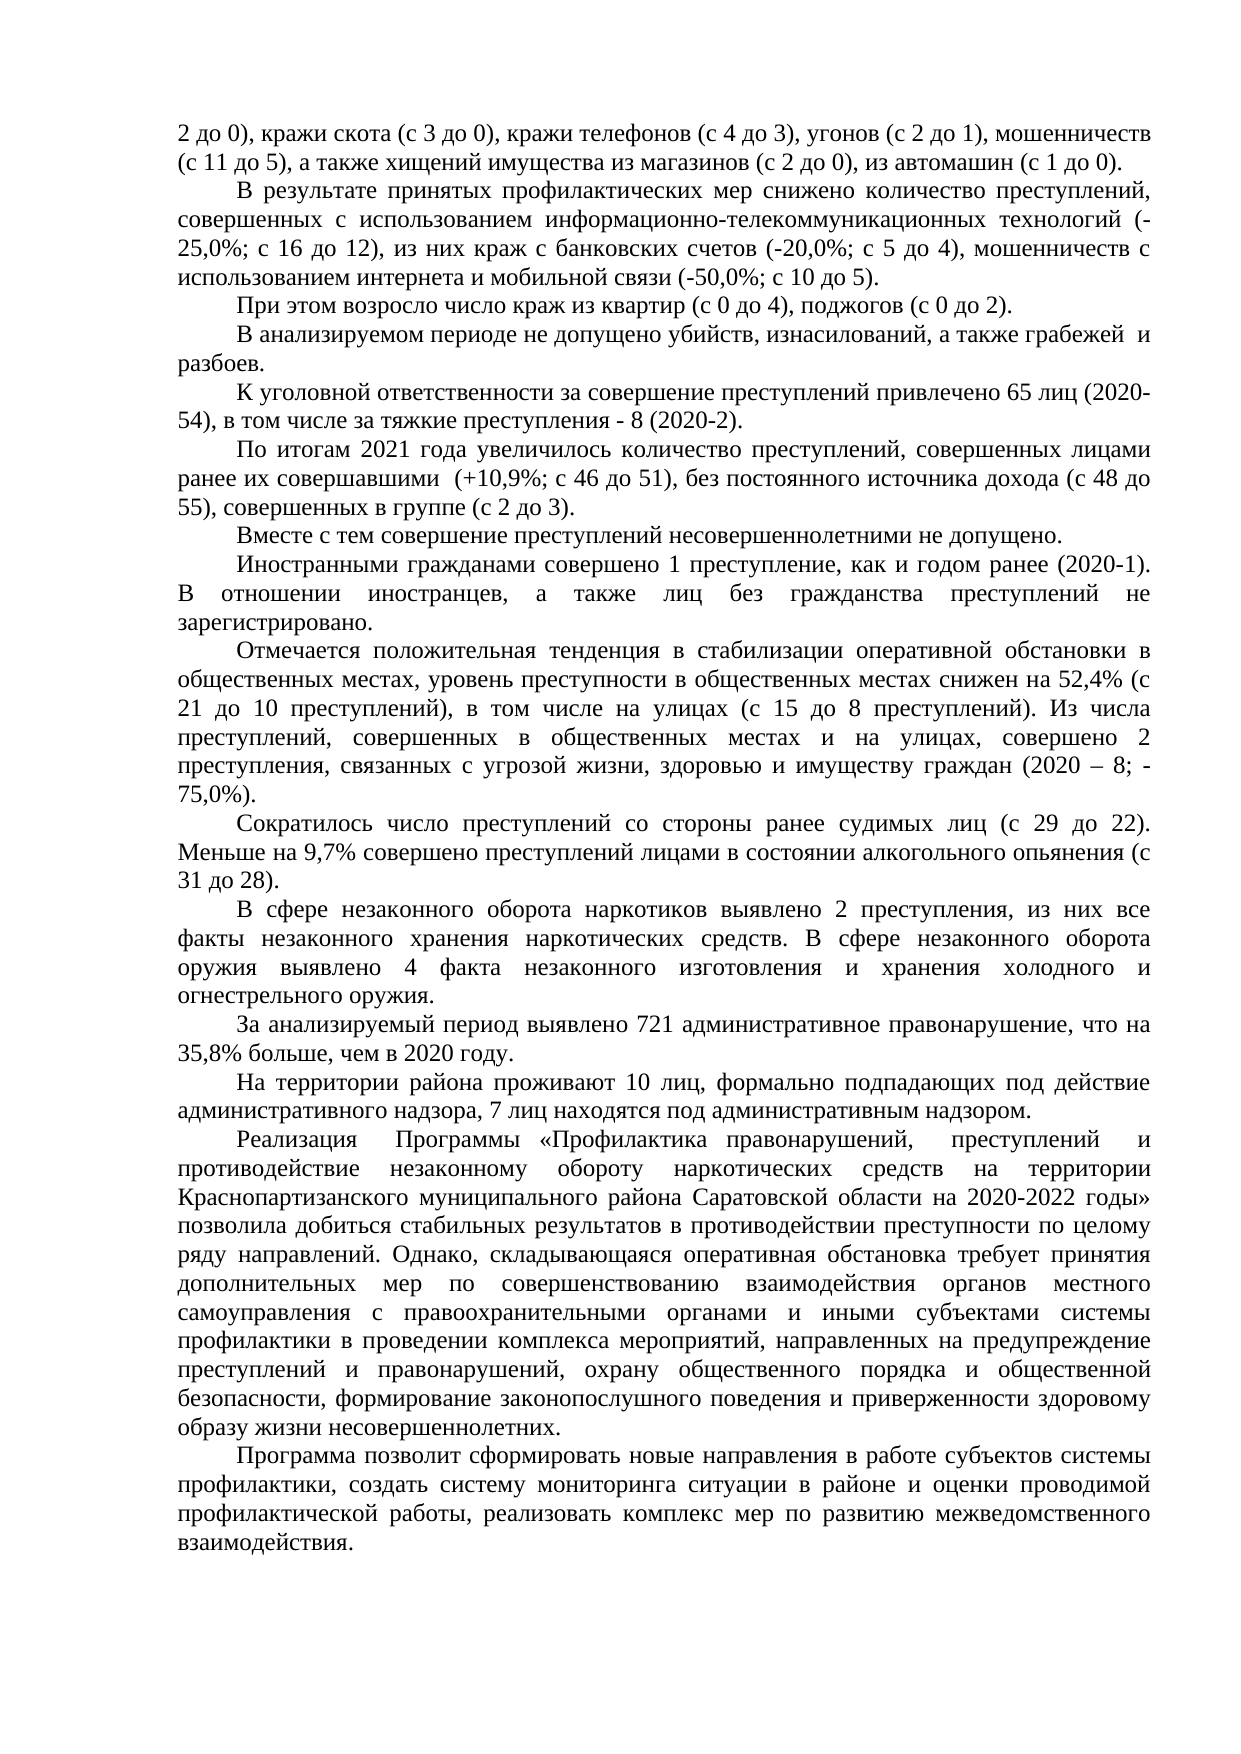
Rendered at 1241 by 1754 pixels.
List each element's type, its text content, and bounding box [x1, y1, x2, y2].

text К уголовной ответственности за совершение преступлений привлечено 65 лиц (2020-54), в том числе за тяжкие преступления - 8 (2020-2). [177, 377, 1152, 434]
text За анализируемый период выявлено 721 административное правонарушение, что на 35,8% больше, чем в 2020 году. [177, 1009, 1152, 1067]
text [177, 118, 1152, 176]
text Реализация Программы «Профилактика правонарушений, преступлений и противодействие незаконному обороту наркотических средств на территории Краснопартизанского муниципального района Саратовской области на 2020-2022 годы» позволила добиться стабильных результатов в противодействии преступности по целому ряду направлений. Однако, складывающаяся оперативная обстановка требует принятия дополнительных мер по совершенствованию взаимодействия органов местного самоуправления с правоохранительными органами и иными субъектами системы профилактики в проведении комплекса мероприятий, направленных на предупреждение преступлений и правонарушений, охрану общественного порядка и общественной безопасности, формирование законопослушного поведения и приверженности здоровому образу жизни несовершеннолетних. [177, 1124, 1152, 1441]
text По итогам 2021 года увеличилось количество преступлений, совершенных лицами ранее их совершавшими (+10,9%; с 46 до 51), без постоянного источника дохода (с 48 до 55), совершенных в группе (с 2 до 3). [177, 434, 1152, 521]
text Программа позволит сформировать новые направления в работе субъектов системы профилактики, создать систему мониторинга ситуации в районе и оценки проводимой профилактической работы, реализовать комплекс мер по развитию межведомственного взаимодействия. [177, 1441, 1152, 1556]
text Отмечается положительная тенденция в стабилизации оперативной обстановки в общественных местах, уровень преступности в общественных местах снижен на 52,4% (с 21 до 10 преступлений), в том числе на улицах (с 15 до 8 преступлений). Из числа преступлений, совершенных в общественных местах и на улицах, совершено 2 преступления, связанных с угрозой жизни, здоровью и имуществу граждан (2020 – 8; -75,0%). [177, 636, 1152, 808]
text В анализируемом периоде не допущено убийств, изнасилований, а также грабежей и разбоев. [177, 319, 1152, 377]
text В сфере незаконного оборота наркотиков выявлено 2 преступления, из них все факты незаконного хранения наркотических средств. В сфере незаконного оборота оружия выявлено 4 факта незаконного изготовления и хранения холодного и огнестрельного оружия. [177, 894, 1152, 1009]
text Вместе с тем совершение преступлений несовершеннолетними не допущено. [177, 521, 1152, 549]
text Иностранными гражданами совершено 1 преступление, как и годом ранее (2020-1). В отношении иностранцев, а также лиц без гражданства преступлений не зарегистрировано. [177, 549, 1152, 636]
text На территории района проживают 10 лиц, формально подпадающих под действие административного надзора, 7 лиц находятся под административным надзором. [177, 1067, 1152, 1124]
text При этом возросло число краж из квартир (с 0 до 4), поджогов (с 0 до 2). [177, 291, 1152, 319]
text Сократилось число преступлений со стороны ранее судимых лиц (с 29 до 22). Меньше на 9,7% совершено преступлений лицами в состоянии алкогольного опьянения (с 31 до 28). [177, 808, 1152, 894]
text В результате принятых профилактических мер снижено количество преступлений, совершенных с использованием информационно-телекоммуникационных технологий (-25,0%; с 16 до 12), из них краж с банковских счетов (-20,0%; с 5 до 4), мошенничеств с использованием интернета и мобильной связи (-50,0%; с 10 до 5). [177, 176, 1152, 291]
